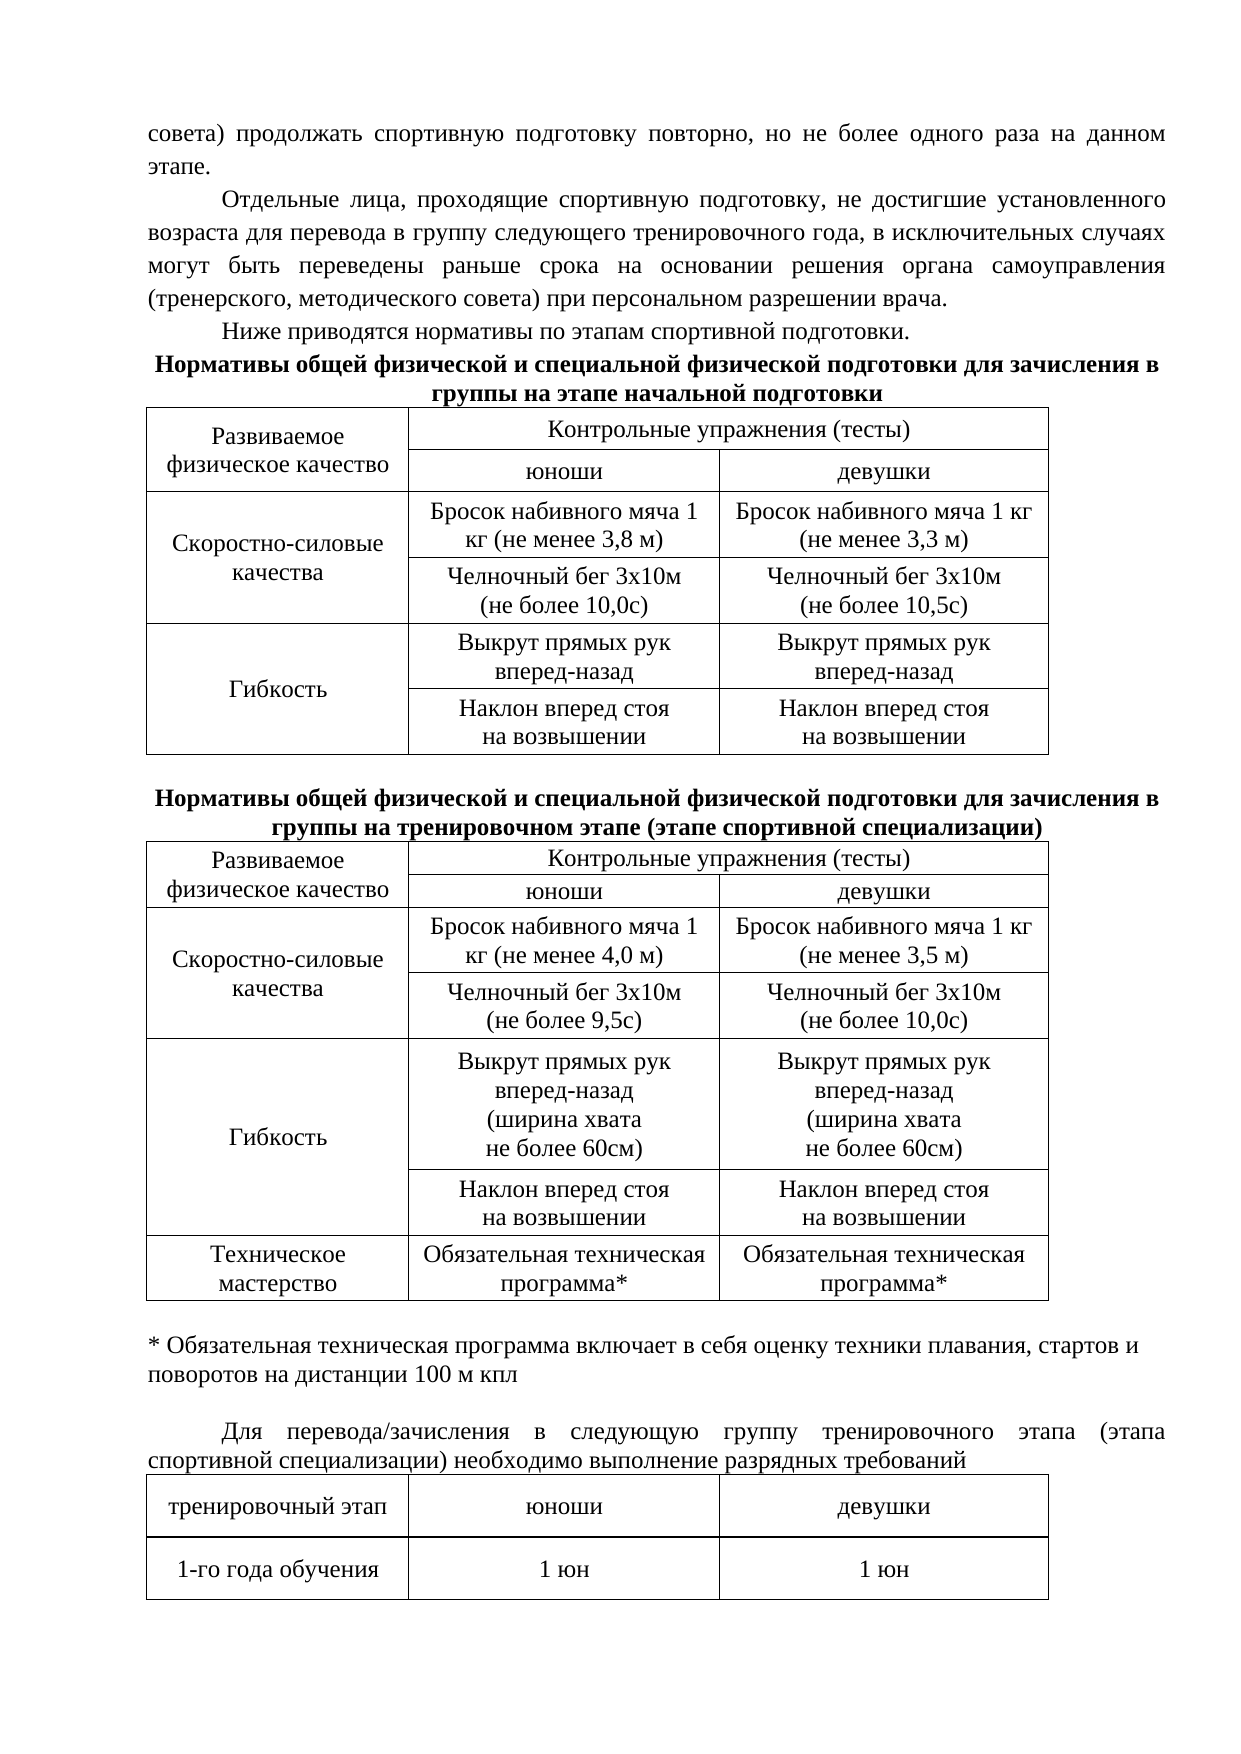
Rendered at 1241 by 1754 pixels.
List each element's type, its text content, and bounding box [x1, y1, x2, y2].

table_cell 1 юн [409, 1538, 719, 1599]
table_cell Выкрут прямых рук вперед-назад (ширина хвата не более 60см) [409, 1039, 719, 1169]
table_cell Челночный бег 3х10м (не более 10,0с) [720, 973, 1048, 1038]
table_header Контрольные упражнения (тесты) [409, 842, 1048, 874]
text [148, 118, 1167, 180]
table_cell Скоростно-силовые качества [147, 492, 408, 622]
table_cell юноши [409, 875, 719, 907]
table_cell Наклон вперед стоя на возвышении [409, 1170, 719, 1235]
table_cell Бросок набивного мяча 1 кг (не менее 4,0 м) [409, 908, 719, 972]
table_cell юноши [409, 450, 719, 491]
table_cell Гибкость [147, 1039, 408, 1235]
table_cell Гибкость [147, 624, 408, 754]
table_cell Наклон вперед стоя на возвышении [409, 689, 719, 754]
table_cell Выкрут прямых рук вперед-назад [409, 624, 719, 688]
table_cell Челночный бег 3х10м (не более 9,5с) [409, 973, 719, 1038]
text * Обязательная техническая программа включает в себя оценку техники плавания, стартов и поворотов на дистанции 100 м кпл [148, 1330, 1167, 1388]
text Нормативы общей физической и специальной физической подготовки для зачисления в группы на этапе начальной подготовки [148, 349, 1167, 407]
table_cell Обязательная техническая программа* [409, 1236, 719, 1300]
text Нормативы общей физической и специальной физической подготовки для зачисления в группы на тренировочном этапе (этапе спортивной специализации) [148, 783, 1167, 841]
table_header юноши [409, 1475, 719, 1536]
table_cell Бросок набивного мяча 1 кг (не менее 3,5 м) [720, 908, 1048, 972]
table_header Развиваемое физическое качество [147, 408, 408, 491]
table_cell Бросок набивного мяча 1 кг (не менее 3,3 м) [720, 492, 1048, 557]
table_header Контрольные упражнения (тесты) [409, 408, 1048, 449]
table_cell 1-го года обучения [147, 1538, 408, 1599]
table_cell Техническое мастерство [147, 1236, 408, 1300]
table_cell Наклон вперед стоя на возвышении [720, 1170, 1048, 1235]
table_cell девушки [720, 875, 1048, 907]
table_cell девушки [720, 450, 1048, 491]
table_cell Бросок набивного мяча 1 кг (не менее 3,8 м) [409, 492, 719, 557]
table_header тренировочный этап [147, 1475, 408, 1536]
table_cell Выкрут прямых рук вперед-назад [720, 624, 1048, 688]
table_cell Челночный бег 3х10м (не более 10,5с) [720, 558, 1048, 622]
table_cell Наклон вперед стоя на возвышении [720, 689, 1048, 754]
table_cell Обязательная техническая программа* [720, 1236, 1048, 1300]
table_cell Скоростно-силовые качества [147, 908, 408, 1038]
table_header девушки [720, 1475, 1048, 1536]
text Для перевода/зачисления в следующую группу тренировочного этапа (этапа спортивной специализации) необходимо выполнение разрядных требований [148, 1416, 1167, 1474]
table_cell 1 юн [720, 1538, 1048, 1599]
table_cell Выкрут прямых рук вперед-назад (ширина хвата не более 60см) [720, 1039, 1048, 1169]
text Ниже приводятся нормативы по этапам спортивной подготовки. [148, 316, 1167, 345]
table_header Развиваемое физическое качество [147, 842, 408, 907]
text Отдельные лица, проходящие спортивную подготовку, не достигшие установленного возраста для перевода в группу следующего тренировочного года, в исключительных случаях могут быть переведены раньше срока на основании решения органа самоуправления (тренерского, методического совета) при персональном разрешении врача. [148, 184, 1167, 312]
table_cell Челночный бег 3х10м (не более 10,0с) [409, 558, 719, 622]
